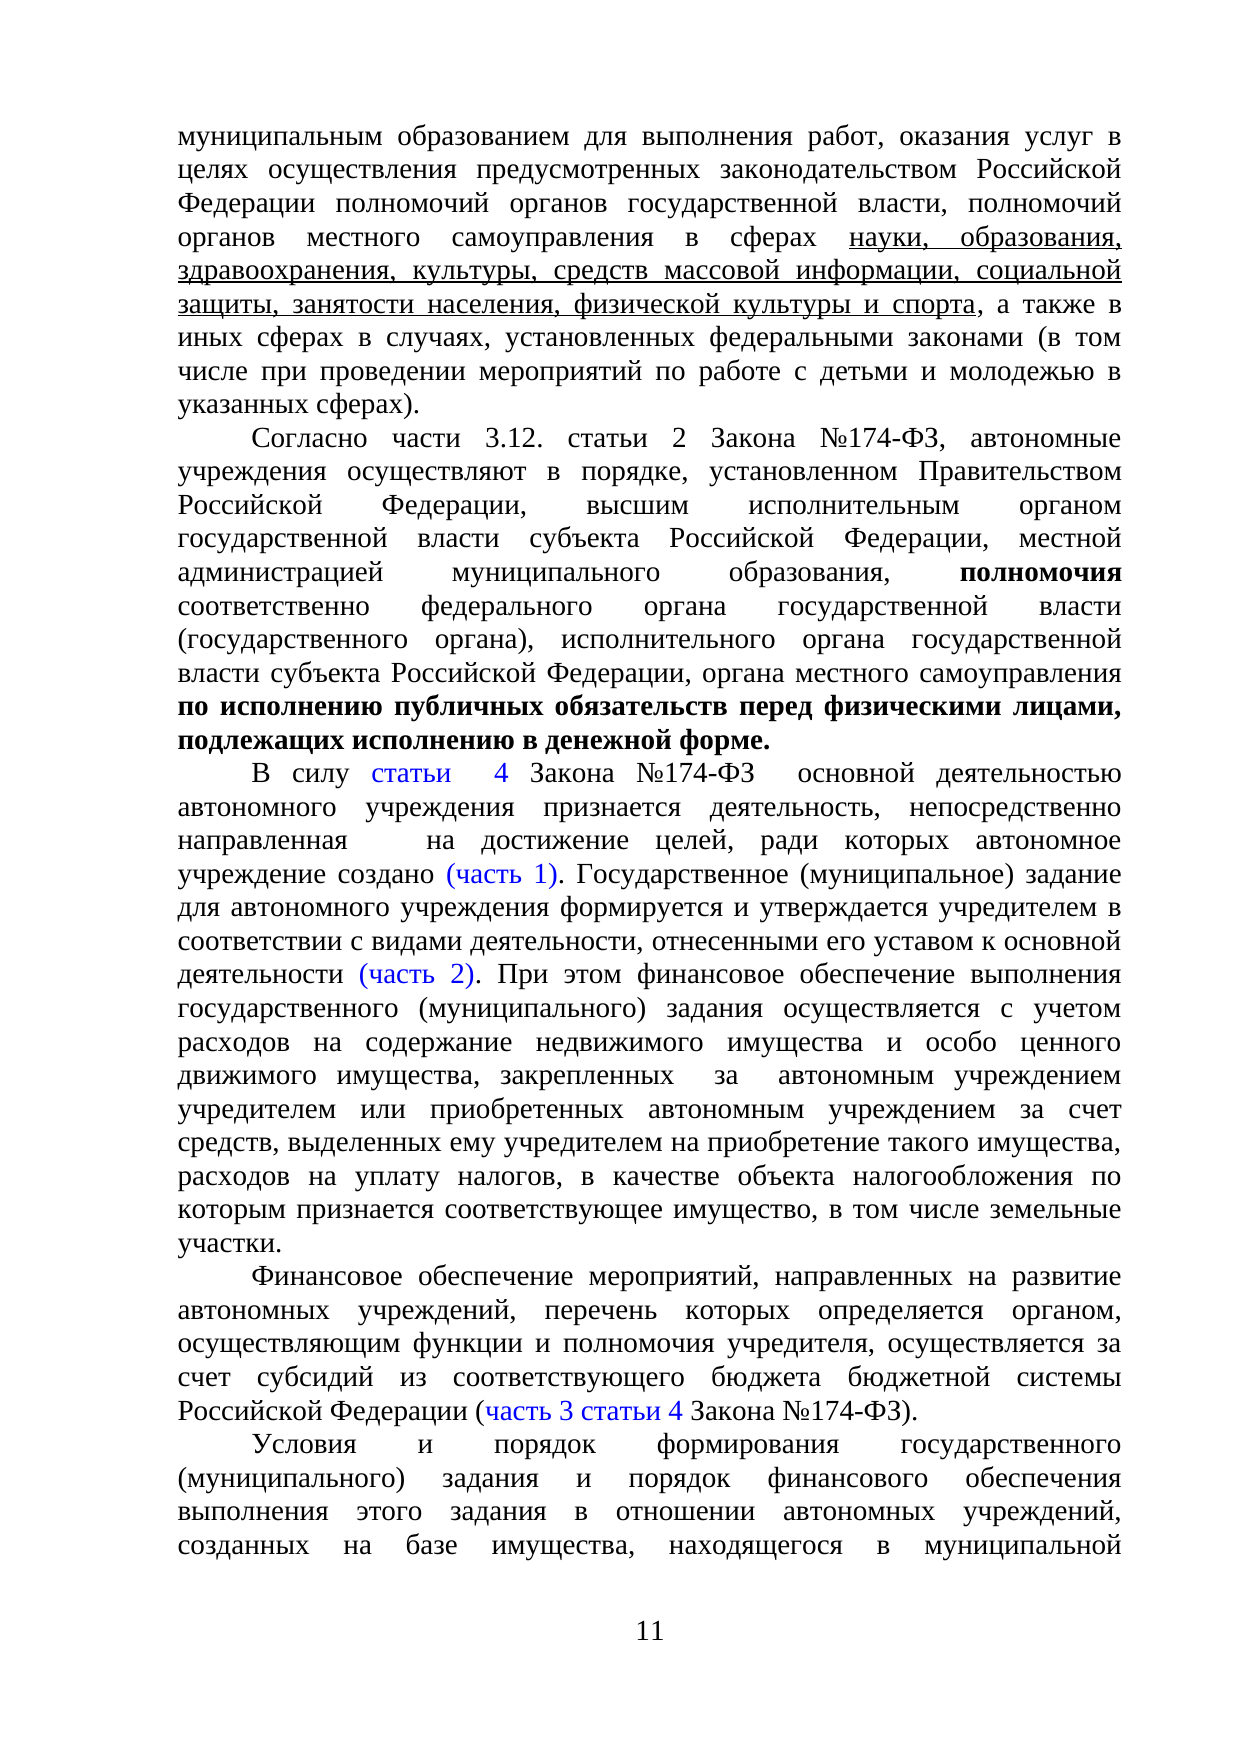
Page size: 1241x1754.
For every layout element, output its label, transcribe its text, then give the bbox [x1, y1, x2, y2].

text Финансовое обеспечение мероприятий, направленных на развитие автономных учреждений, перечень которых определяется органом, осуществляющим функции и полномочия учредителя, осуществляется за счет субсидий из соответствующего бюджета бюджетной системы Российской Федерации (часть 3 статьи 4 Закона №174-ФЗ). [177, 1258, 1122, 1426]
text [177, 1426, 1122, 1560]
text Согласно части 3.12. статьи 2 Закона №174-ФЗ, автономные учреждения осуществляют в порядке, установленном Правительством Российской Федерации, высшим исполнительным органом государственной власти субъекта Российской Федерации, местной администрацией муниципального образования, полномочия соответственно федерального органа государственной власти (государственного органа), исполнительного органа государственной власти субъекта Российской Федерации, органа местного самоуправления по исполнению публичных обязательств перед физическими лицами, подлежащих исполнению в денежной форме. [177, 420, 1122, 755]
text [177, 118, 1122, 281]
text В силу статьи 4 Закона №174-ФЗ основной деятельностью автономного учреждения признается деятельность, непосредственно направленная на достижение целей, ради которых автономное учреждение создано (часть 1). Государственное (муниципальное) задание для автономного учреждения формируется и утверждается учредителем в соответствии с видами деятельности, отнесенными его уставом к основной деятельности (часть 2). При этом финансовое обеспечение выполнения государственного (муниципального) задания осуществляется с учетом расходов на содержание недвижимого имущества и особо ценного движимого имущества, закрепленных за автономным учреждением учредителем или приобретенных автономным учреждением за счет средств, выделенных ему учредителем на приобретение такого имущества, расходов на уплату налогов, в качестве объекта налогообложения по которым признается соответствующее имущество, в том числе земельные участки. [177, 755, 1122, 1258]
